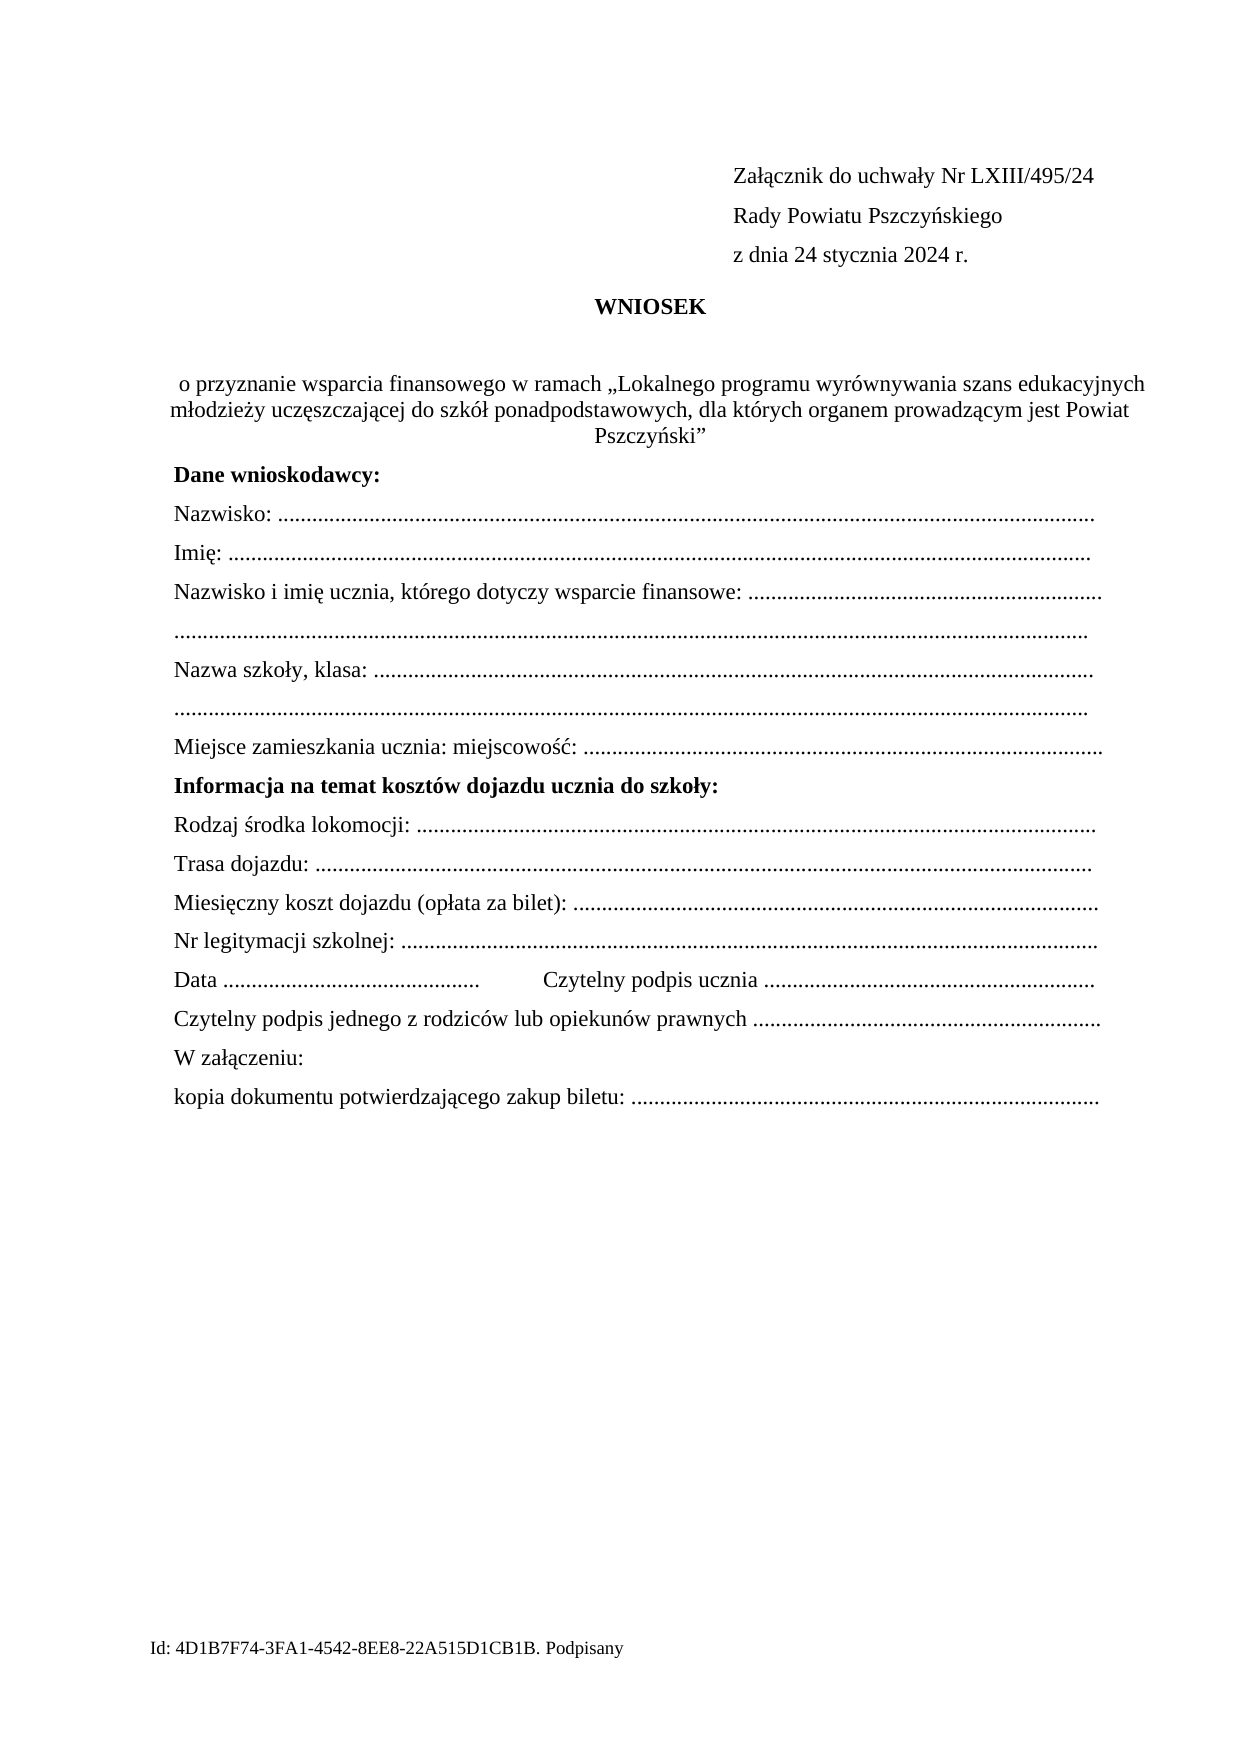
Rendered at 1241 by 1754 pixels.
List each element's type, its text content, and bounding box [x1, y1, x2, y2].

text Miesięczny koszt dojazdu (opłata za bilet): ............................................................................................ [150, 889, 1150, 915]
text Nazwa szkoły, klasa: .............................................................................................................................. [150, 656, 1150, 682]
text kopia dokumentu potwierdzającego zakup biletu: .................................................................................. [150, 1083, 1150, 1109]
text W załączeniu: [150, 1044, 1150, 1071]
text o przyznanie wsparcia finansowego w ramach „Lokalnego programu wyrównywania szans edukacyjnych młodzieży uczęszczającej do szkół ponadpodstawowych, dla których organem prowadzącym jest Powiat Pszczyński” [150, 370, 1150, 449]
text ................................................................................................................................................................ [150, 617, 1150, 643]
text Trasa dojazdu: ........................................................................................................................................ [150, 850, 1150, 876]
text Nazwisko i imię ucznia, którego dotyczy wsparcie finansowe: .............................................................. [150, 578, 1150, 604]
text Informacja na temat kosztów dojazdu ucznia do szkoły: [150, 772, 1150, 798]
text Dane wnioskodawcy: [150, 461, 1150, 488]
text Nazwisko: ............................................................................................................................................... [150, 500, 1150, 527]
text WNIOSEK [150, 293, 1150, 320]
text Czytelny podpis jednego z rodziców lub opiekunów prawnych ............................................................. [150, 1005, 1150, 1032]
text ................................................................................................................................................................ [150, 694, 1150, 721]
text Nr legitymacji szkolnej: .......................................................................................................................... [150, 928, 1150, 954]
text Imię: ....................................................................................................................................................... [150, 539, 1150, 565]
text Załącznik do uchwały Nr LXIII/495/24 Rady Powiatu Pszczyńskiego z dnia 24 stycznia 2024 r. [733, 162, 1150, 268]
text Data ............................................. Czytelny podpis ucznia .......................................................... [150, 966, 1150, 993]
text Miejsce zamieszkania ucznia: miejscowość: ........................................................................................... [150, 733, 1150, 760]
text Rodzaj środka lokomocji: ....................................................................................................................... [150, 811, 1150, 837]
